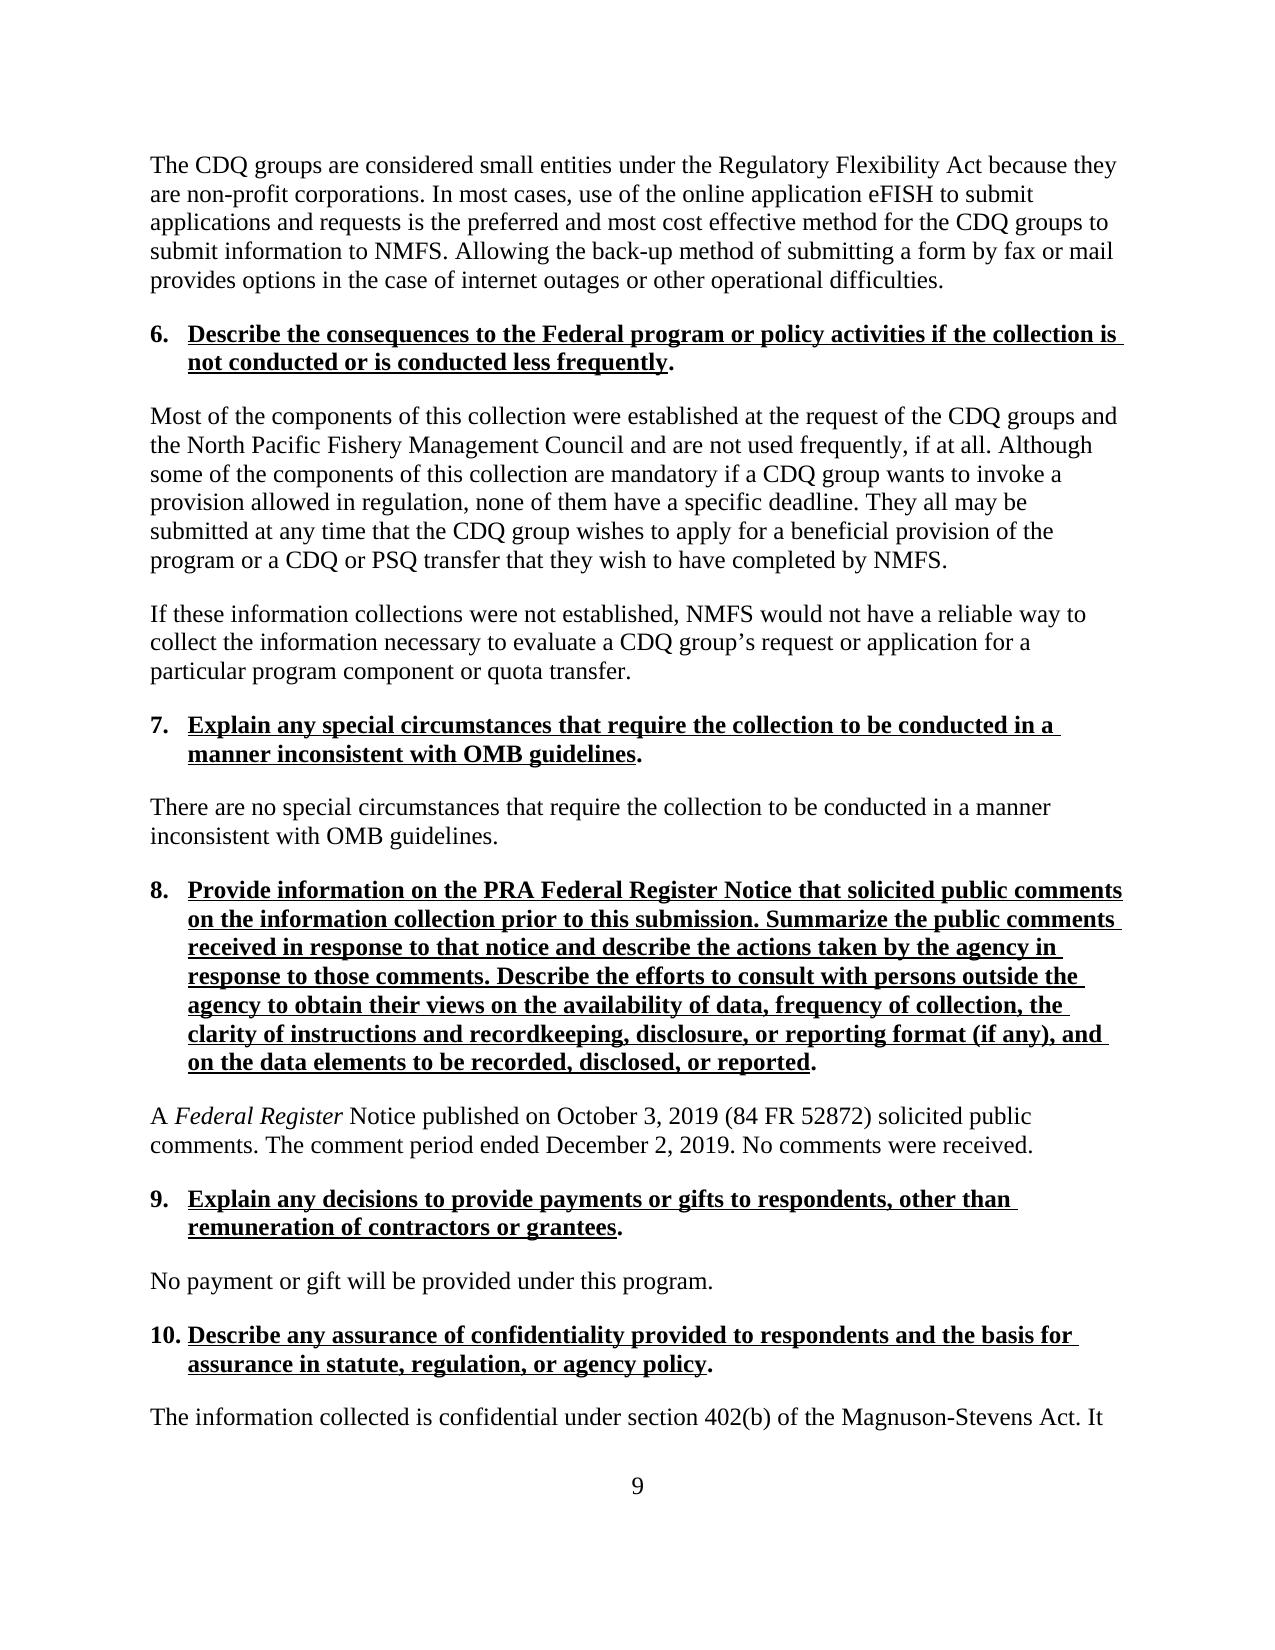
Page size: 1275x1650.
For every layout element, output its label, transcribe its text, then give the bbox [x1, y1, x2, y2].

text No payment or gift will be provided under this program. [150, 1266, 1125, 1295]
text Most of the components of this collection were established at the request of the CDQ groups and the North Pacific Fishery Management Council and are not used frequently, if at all. Although some of the components of this collection are mandatory if a CDQ group wants to invoke a provision allowed in regulation, none of them have a specific deadline. They all may be submitted at any time that the CDQ group wishes to apply for a beneficial provision of the program or a CDQ or PSQ transfer that they wish to have completed by NMFS. [150, 401, 1125, 574]
text The CDQ groups are considered small entities under the Regulatory Flexibility Act because they are non-profit corporations. In most cases, use of the online application eFISH to submit applications and requests is the preferred and most cost effective method for the CDQ groups to submit information to NMFS. Allowing the back-up method of submitting a form by fax or mail provides options in the case of internet outages or other operational difficulties. [150, 150, 1125, 294]
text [150, 1402, 1125, 1431]
text A Federal Register Notice published on October 3, 2019 (84 FR 52872) solicited public comments. The comment period ended December 2, 2019. No comments were received. [150, 1101, 1125, 1159]
text 7. Explain any special circumstances that require the collection to be conducted in a manner inconsistent with OMB guidelines. [150, 710, 1125, 767]
text 9. Explain any decisions to provide payments or gifts to respondents, other than remuneration of contractors or grantees. [150, 1184, 1125, 1241]
text There are no special circumstances that require the collection to be conducted in a manner inconsistent with OMB guidelines. [150, 792, 1125, 850]
text 10. Describe any assurance of confidentiality provided to respondents and the basis for assurance in statute, regulation, or agency policy. [150, 1320, 1125, 1377]
text 8. Provide information on the PRA Federal Register Notice that solicited public comments on the information collection prior to this submission. Summarize the public comments received in response to that notice and describe the actions taken by the agency in response to those comments. Describe the efforts to consult with persons outside the agency to obtain their views on the availability of data, frequency of collection, the clarity of instructions and recordkeeping, disclosure, or reporting format (if any), and on the data elements to be recorded, disclosed, or reported. [150, 875, 1125, 1076]
text If these information collections were not established, NMFS would not have a reliable way to collect the information necessary to evaluate a CDQ group’s request or application for a particular program component or quota transfer. [150, 599, 1125, 685]
text 6. Describe the consequences to the Federal program or policy activities if the collection is not conducted or is conducted less frequently. [150, 319, 1125, 376]
